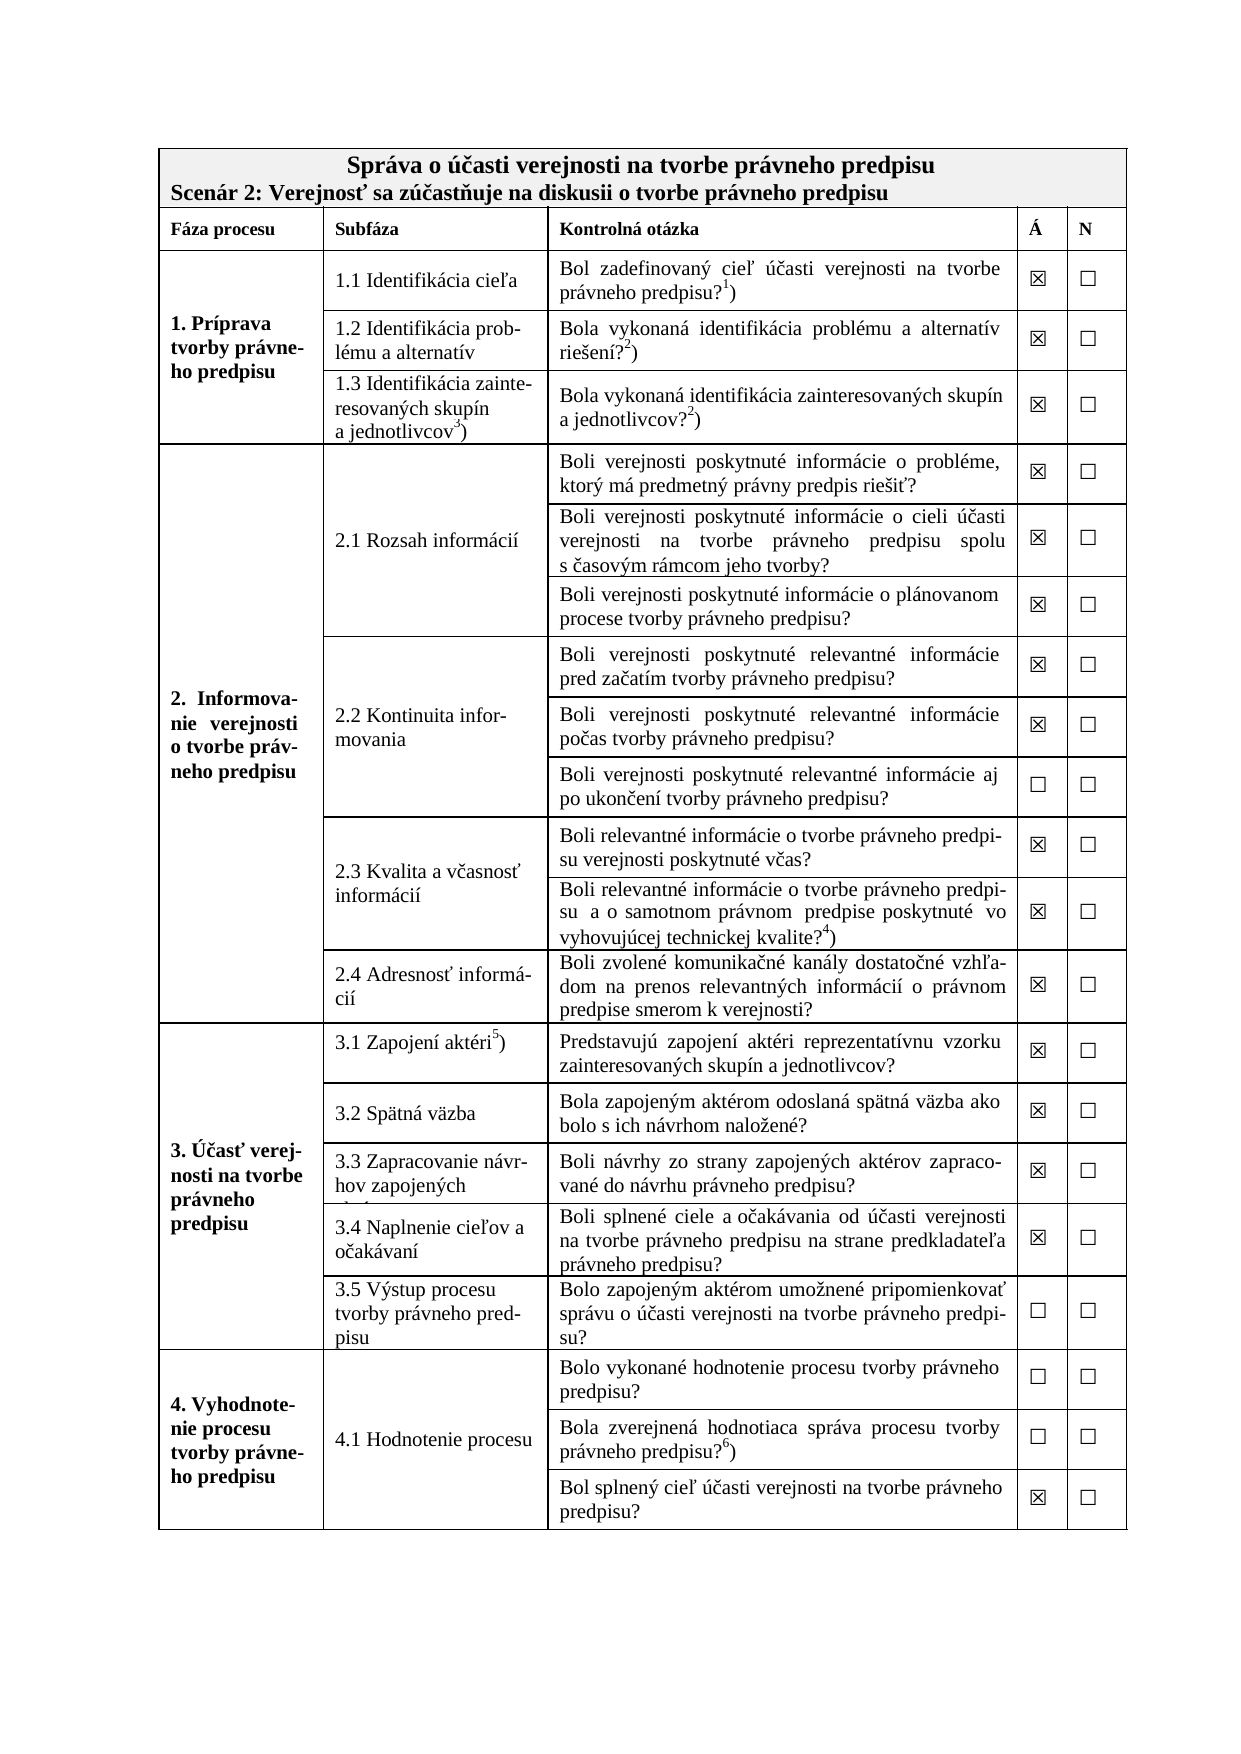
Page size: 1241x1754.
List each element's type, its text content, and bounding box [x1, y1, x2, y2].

table_cell ☐ [1018, 1410, 1067, 1468]
table_cell 3.4 Naplnenie cieľov a očakávaní [324, 1204, 547, 1275]
table_cell 2. Informova- nie verejnosti o tvorbe práv- neho predpisu [160, 445, 323, 1022]
table_cell ☐ [1068, 758, 1126, 816]
table_cell ☐ [1068, 1144, 1126, 1202]
table_cell Boli verejnosti poskytnuté relevantné informácie počas tvorby právneho predpisu? [549, 698, 1017, 756]
table_cell 2.2 Kontinuita infor- movania [324, 637, 547, 816]
table_cell 2.1 Rozsah informácií [324, 445, 547, 636]
table_cell Boli verejnosti poskytnuté informácie o cieli účasti verejnosti na tvorbe právneho predpisu spolu s časovým rámcom jeho tvorby? [549, 505, 1017, 576]
table_cell ☒ [1018, 878, 1067, 949]
table_cell ☐ [1018, 1350, 1067, 1408]
table_cell Bola zapojeným aktérom odoslaná spätná väzba ako bolo s ich návrhom naložené? [549, 1084, 1017, 1142]
table_cell 1.2 Identifikácia prob- lému a alternatív [324, 311, 547, 370]
table_cell Boli verejnosti poskytnuté relevantné informácie aj po ukončení tvorby právneho predpisu? [549, 758, 1017, 816]
table_cell 4.1 Hodnotenie procesu [324, 1350, 547, 1529]
table_cell Bolo zapojeným aktérom umožnené pripomienkovať správu o účasti verejnosti na tvorbe právneho predpi- su? [549, 1277, 1017, 1348]
table_cell 2.4 Adresnosť informá- cií [324, 951, 547, 1022]
table_cell ☐ [1068, 505, 1126, 576]
table_cell ☐ [1018, 758, 1067, 816]
table_cell ☒ [1018, 1470, 1067, 1529]
table_cell ☐ [1068, 1204, 1126, 1275]
table_cell ☒ [1018, 951, 1067, 1022]
table_cell Boli zvolené komunikačné kanály dostatočné vzhľa- dom na prenos relevantných informácií o právnom predpise smerom k verejnosti? [549, 951, 1017, 1022]
table_cell ☒ [1018, 1204, 1067, 1275]
table_cell ☐ [1068, 1084, 1126, 1142]
table_cell 3.1 Zapojení aktéri5) [324, 1024, 547, 1082]
table_cell 2.3 Kvalita a včasnosť informácií [324, 818, 547, 949]
table_cell Bola zverejnená hodnotiaca správa procesu tvorby právneho predpisu?6) [549, 1410, 1017, 1468]
table_cell Á [1018, 208, 1067, 249]
table_cell 3.3 Zapracovanie návr- hov zapojených aktérov [324, 1144, 547, 1202]
table_cell ☒ [1018, 371, 1067, 443]
table_cell ☐ [1068, 1470, 1126, 1529]
table_cell Boli verejnosti poskytnuté relevantné informácie pred začatím tvorby právneho predpisu? [549, 637, 1017, 696]
table_cell ☐ [1068, 577, 1126, 636]
table_cell Bola vykonaná identifikácia zainteresovaných skupín a jednotlivcov?2) [549, 371, 1017, 443]
table_cell ☒ [1018, 311, 1067, 370]
table_cell 1.1 Identifikácia cieľa [324, 251, 547, 310]
table_cell ☒ [1018, 637, 1067, 696]
table_cell ☐ [1068, 1024, 1126, 1082]
table_cell Boli splnené ciele a očakávania od účasti verejnosti na tvorbe právneho predpisu na strane predkladateľa právneho predpisu? [549, 1204, 1017, 1275]
table_cell Fáza procesu [160, 208, 323, 249]
table_cell 3.5 Výstup procesu tvorby právneho pred- pisu [324, 1277, 547, 1348]
table_cell ☐ [1068, 1410, 1126, 1468]
table_cell 1. Príprava tvorby právne- ho predpisu [160, 251, 323, 443]
table_header Správa o účasti verejnosti na tvorbe právneho predpisu Scenár 2: Verejnosť sa zúčastňuje na diskusii o tvorbe právneho predpisu [160, 149, 1126, 206]
table_cell 4. Vyhodnote- nie procesu tvorby právne- ho predpisu [160, 1350, 323, 1529]
table_cell Boli verejnosti poskytnuté informácie o plánovanom procese tvorby právneho predpisu? [549, 577, 1017, 636]
table_cell ☐ [1068, 251, 1126, 310]
table_cell Bol splnený cieľ účasti verejnosti na tvorbe právneho predpisu? [549, 1470, 1017, 1529]
table_cell ☐ [1018, 1277, 1067, 1348]
table_cell Boli návrhy zo strany zapojených aktérov zapraco- vané do návrhu právneho predpisu? [549, 1144, 1017, 1202]
table_cell N [1068, 208, 1126, 249]
table_cell Boli relevantné informácie o tvorbe právneho predpi- su verejnosti poskytnuté včas? [549, 818, 1017, 876]
table_cell ☒ [1018, 1024, 1067, 1082]
table_cell 3. Účasť verej- nosti na tvorbe právneho predpisu [160, 1024, 323, 1348]
table_cell ☐ [1068, 698, 1126, 756]
table_cell Predstavujú zapojení aktéri reprezentatívnu vzorku zainteresovaných skupín a jednotlivcov? [549, 1024, 1017, 1082]
table_cell ☐ [1068, 1350, 1126, 1408]
table_cell ☐ [1068, 1277, 1126, 1348]
table_cell Boli relevantné informácie o tvorbe právneho predpi- su a o samotnom právnom predpise poskytnuté vo vyhovujúcej technickej kvalite?4) [549, 878, 1017, 949]
table_cell ☒ [1018, 251, 1067, 310]
table_cell ☒ [1018, 505, 1067, 576]
table_cell ☐ [1068, 637, 1126, 696]
table_cell Kontrolná otázka [549, 208, 1017, 249]
table_cell ☐ [1068, 445, 1126, 503]
table_cell ☒ [1018, 1144, 1067, 1202]
table_cell Subfáza [324, 208, 547, 249]
table_cell Boli verejnosti poskytnuté informácie o probléme, ktorý má predmetný právny predpis riešiť? [549, 445, 1017, 503]
table_cell ☐ [1068, 878, 1126, 949]
table_cell Bola vykonaná identifikácia problému a alternatív riešení?2) [549, 311, 1017, 370]
table_cell ☒ [1018, 1084, 1067, 1142]
table_cell 3.2 Spätná väzba [324, 1084, 547, 1142]
table_cell ☐ [1068, 951, 1126, 1022]
table_cell Bolo vykonané hodnotenie procesu tvorby právneho predpisu? [549, 1350, 1017, 1408]
table_cell ☒ [1018, 445, 1067, 503]
table_cell ☐ [1068, 311, 1126, 370]
table_cell ☒ [1018, 698, 1067, 756]
table_cell Bol zadefinovaný cieľ účasti verejnosti na tvorbe právneho predpisu?1) [549, 251, 1017, 310]
table_cell 1.3 Identifikácia zainte- resovaných skupín a jednotlivcov3) [324, 371, 547, 443]
table_cell ☐ [1068, 371, 1126, 443]
table_cell ☒ [1018, 818, 1067, 876]
table_cell ☒ [1018, 577, 1067, 636]
table_cell ☐ [1068, 818, 1126, 876]
